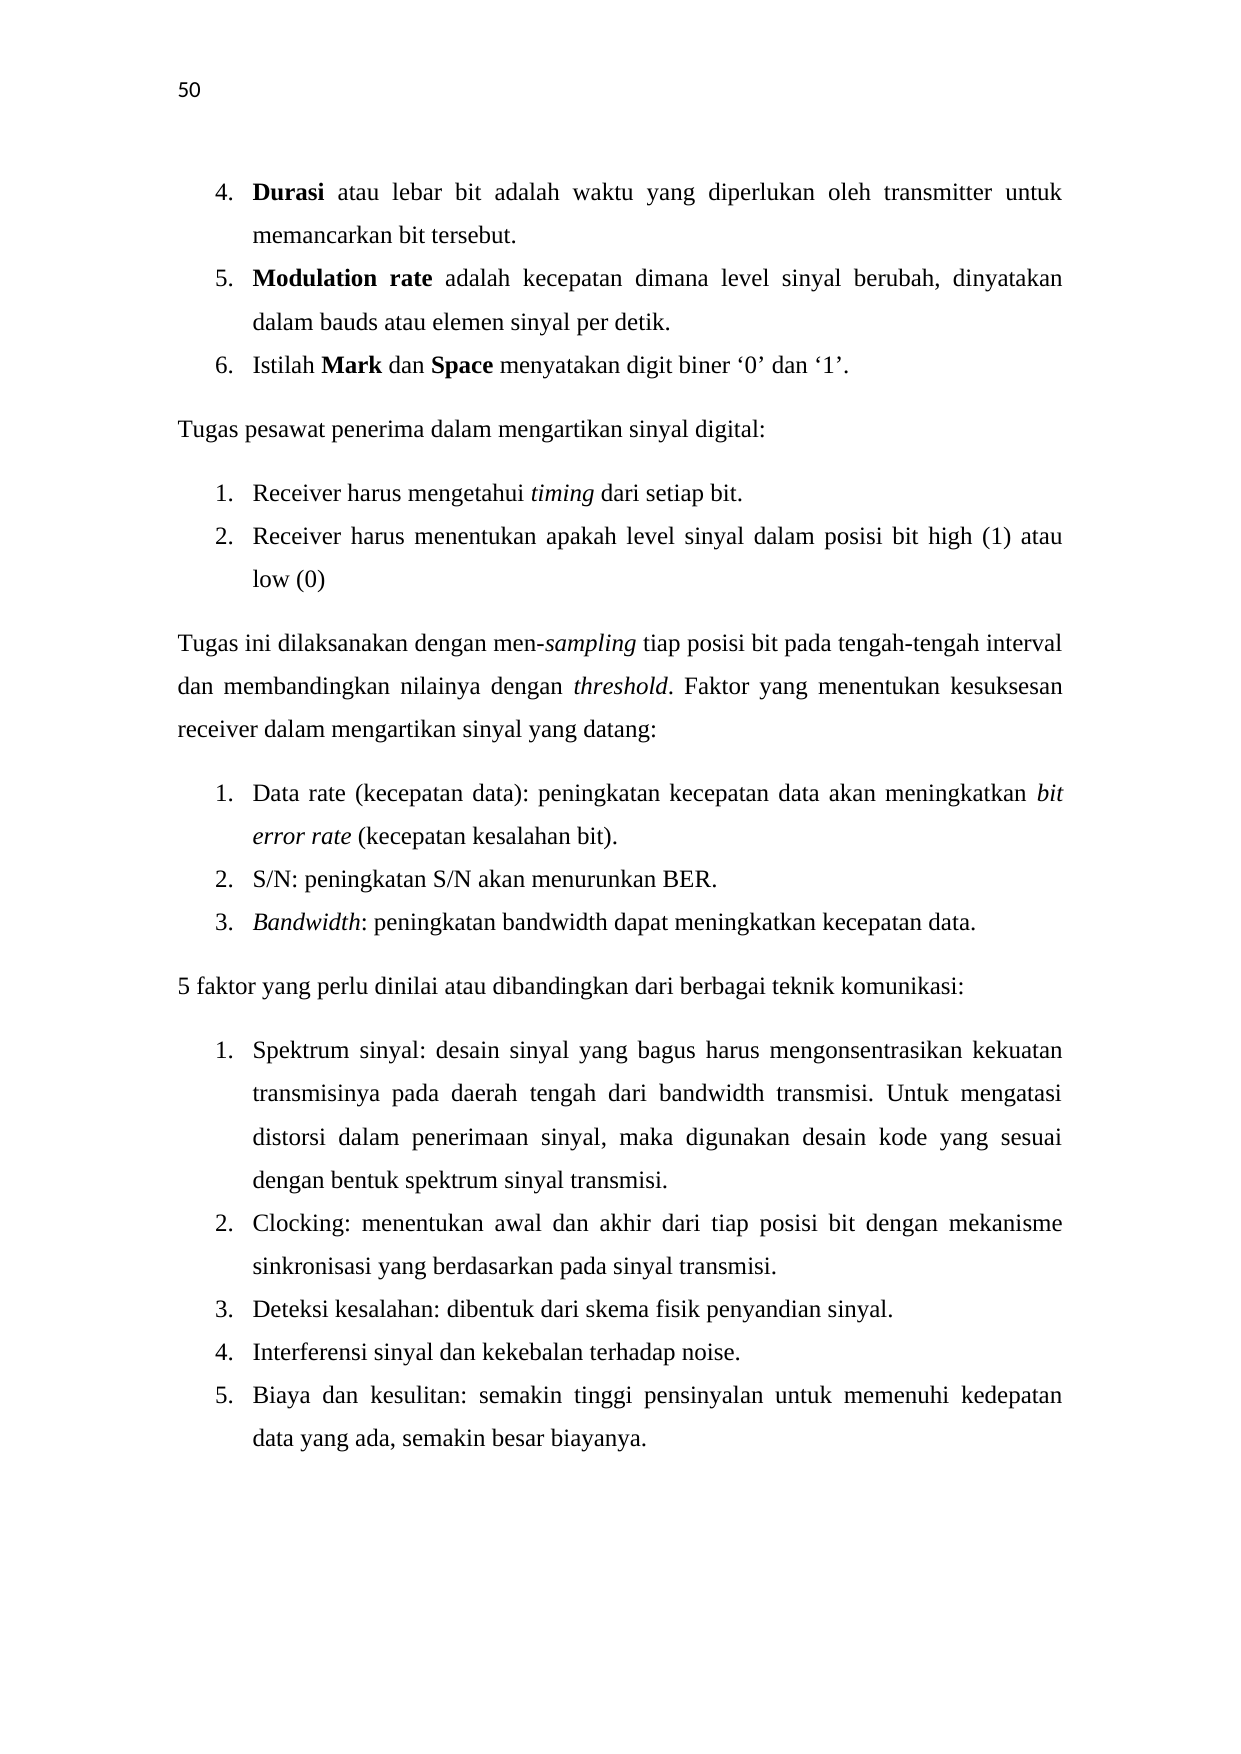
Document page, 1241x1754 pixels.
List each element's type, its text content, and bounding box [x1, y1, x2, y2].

list Interferensi sinyal dan kekebalan terhadap noise. [215, 1337, 1063, 1366]
text 5 faktor yang perlu dinilai atau dibandingkan dari berbagai teknik komunikasi: [177, 971, 1063, 1000]
list Clocking: menentukan awal dan akhir dari tiap posisi bit dengan mekanisme sinkronisasi yang berdasarkan pada sinyal transmisi. [215, 1208, 1063, 1280]
list Durasi atau lebar bit adalah waktu yang diperlukan oleh transmitter untuk memancarkan bit tersebut. [215, 177, 1063, 249]
list Istilah Mark dan Space menyatakan digit biner ‘0’ dan ‘1’. [215, 350, 1063, 378]
list Bandwidth: peningkatan bandwidth dapat meningkatkan kecepatan data. [215, 907, 1063, 936]
list Deteksi kesalahan: dibentuk dari skema fisik penyandian sinyal. [215, 1294, 1063, 1323]
list Data rate (kecepatan data): peningkatan kecepatan data akan meningkatkan bit error rate (kecepatan kesalahan bit). [215, 778, 1063, 850]
text Tugas ini dilaksanakan dengan men-sampling tiap posisi bit pada tengah-tengah interval dan membandingkan nilainya dengan threshold. Faktor yang menentukan kesuksesan receiver dalam mengartikan sinyal yang datang: [177, 628, 1063, 743]
text Tugas pesawat penerima dalam mengartikan sinyal digital: [177, 414, 1063, 442]
list Receiver harus menentukan apakah level sinyal dalam posisi bit high (1) atau low (0) [215, 521, 1063, 593]
list Biaya dan kesulitan: semakin tinggi pensinyalan untuk memenuhi kedepatan data yang ada, semakin besar biayanya. [215, 1380, 1063, 1452]
list Receiver harus mengetahui timing dari setiap bit. [215, 478, 1063, 506]
list Spektrum sinyal: desain sinyal yang bagus harus mengonsentrasikan kekuatan transmisinya pada daerah tengah dari bandwidth transmisi. Untuk mengatasi distorsi dalam penerimaan sinyal, maka digunakan desain kode yang sesuai dengan bentuk spektrum sinyal transmisi. [215, 1035, 1063, 1193]
list S/N: peningkatan S/N akan menurunkan BER. [215, 864, 1063, 893]
list Modulation rate adalah kecepatan dimana level sinyal berubah, dinyatakan dalam bauds atau elemen sinyal per detik. [215, 263, 1063, 335]
